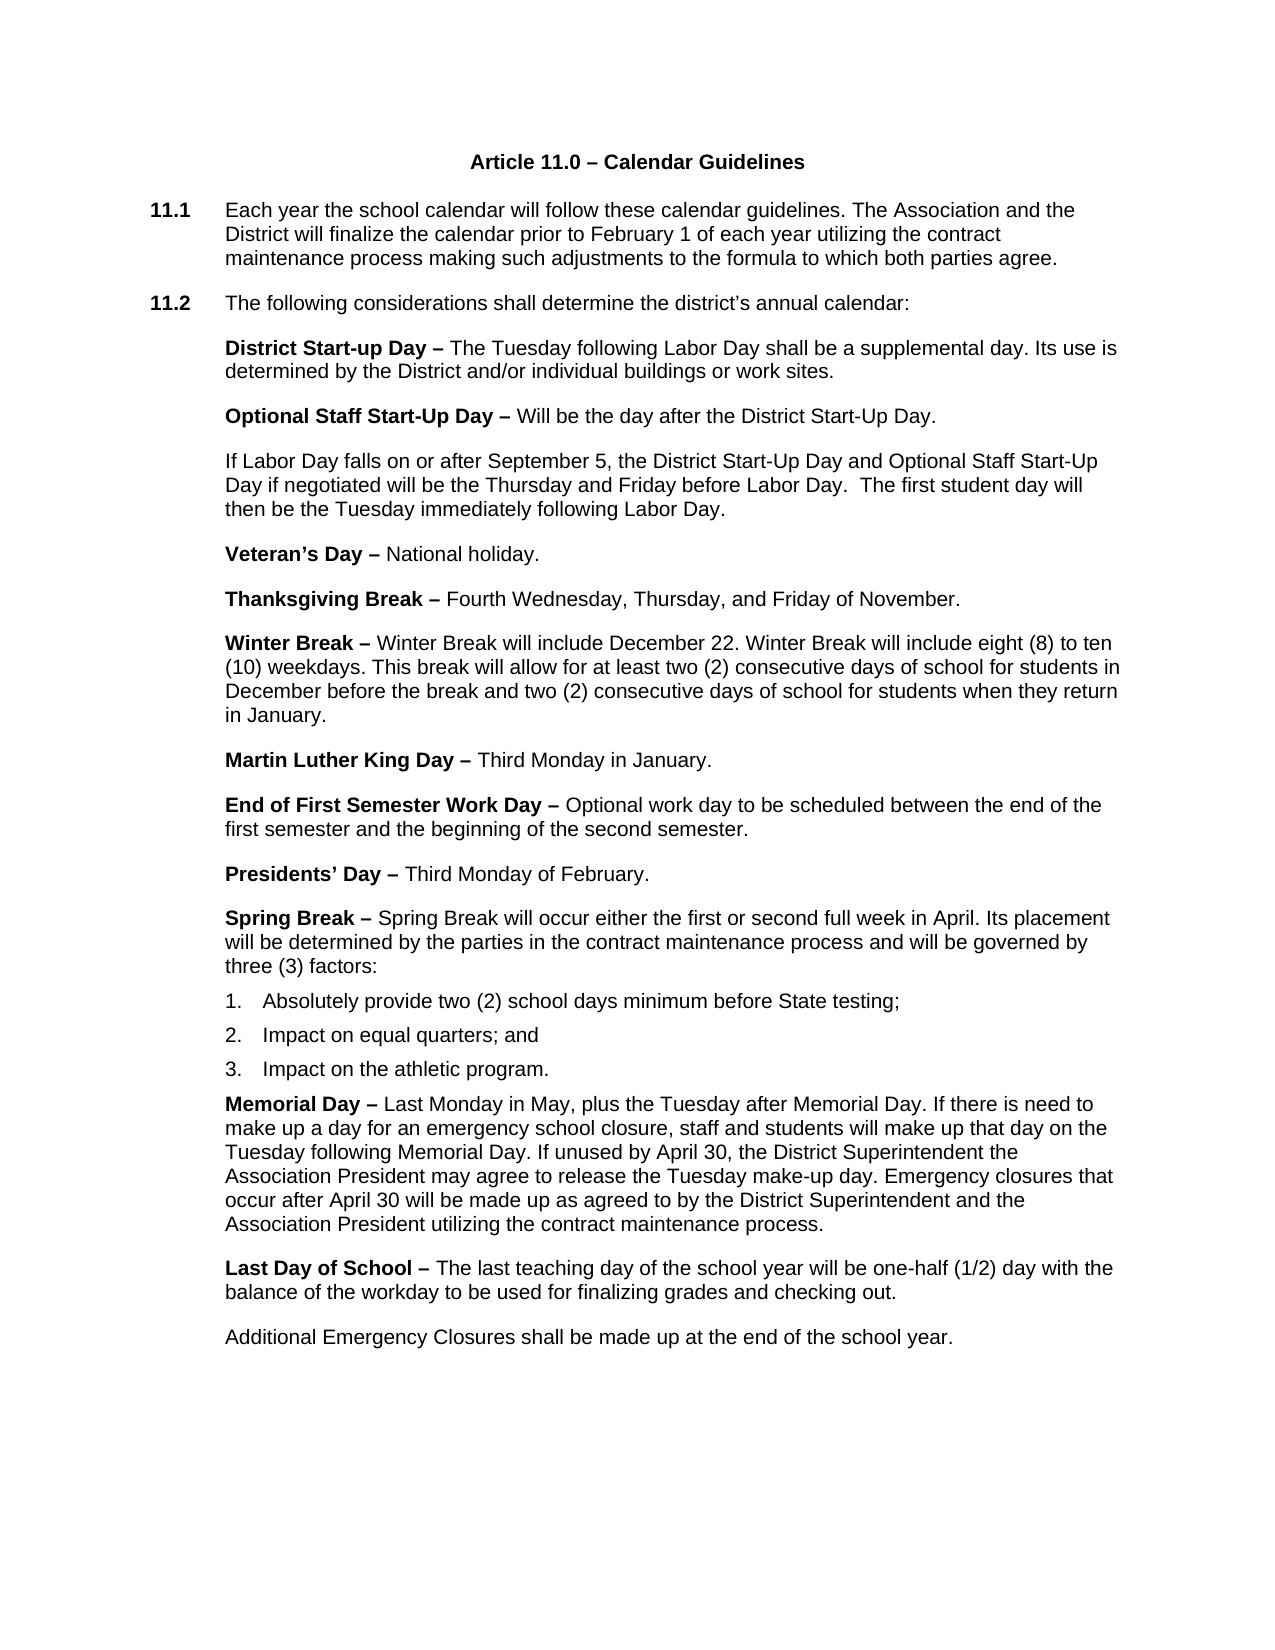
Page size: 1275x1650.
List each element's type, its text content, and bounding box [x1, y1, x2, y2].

text 11.2 The following considerations shall determine the district’s annual calendar: [150, 291, 1125, 314]
text Last Day of School – The last teaching day of the school year will be one-half (1/2) day with the balance of the workday to be used for finalizing grades and checking out. [225, 1256, 1125, 1304]
text Additional Emergency Closures shall be made up at the end of the school year. [150, 1325, 1125, 1349]
text Winter Break – Winter Break will include December 22. Winter Break will include eight (8) to ten (10) weekdays. This break will allow for at least two (2) consecutive days of school for students in December before the break and two (2) consecutive days of school for students when they return in January. [225, 631, 1125, 727]
text Veteran’s Day – National holiday. [150, 542, 1125, 566]
text End of First Semester Work Day – Optional work day to be scheduled between the end of the first semester and the beginning of the second semester. [225, 793, 1125, 841]
text Article 11.0 – Calendar Guidelines [150, 150, 1125, 174]
text Martin Luther King Day – Third Monday in January. [225, 748, 1125, 772]
text 3. Impact on the athletic program. [225, 1057, 1125, 1081]
text Optional Staff Start-Up Day – Will be the day after the District Start-Up Day. [150, 404, 1125, 428]
text If Labor Day falls on or after September 5, the District Start-Up Day and Optional Staff Start-Up Day if negotiated will be the Thursday and Friday before Labor Day. The first student day will then be the Tuesday immediately following Labor Day. [150, 449, 1125, 521]
text Presidents’ Day – Third Monday of February. [150, 861, 1125, 885]
text District Start-up Day – The Tuesday following Labor Day shall be a supplemental day. Its use is determined by the District and/or individual buildings or work sites. [150, 335, 1125, 383]
text Thanksgiving Break – Fourth Wednesday, Thursday, and Friday of November. [150, 586, 1125, 610]
text 1. Absolutely provide two (2) school days minimum before State testing; [225, 988, 1125, 1012]
text Spring Break – Spring Break will occur either the first or second full week in April. Its placement will be determined by the parties in the contract maintenance process and will be governed by three (3) factors: [225, 906, 1125, 978]
text 11.1 Each year the school calendar will follow these calendar guidelines. The Association and the District will finalize the calendar prior to February 1 of each year utilizing the contract maintenance process making such adjustments to the formula to which both parties agree. [150, 198, 1125, 270]
text Memorial Day – Last Monday in May, plus the Tuesday after Memorial Day. If there is need to make up a day for an emergency school closure, staff and students will make up that day on the Tuesday following Memorial Day. If unused by April 30, the District Superintendent the Association President may agree to release the Tuesday make-up day. Emergency closures that occur after April 30 will be made up as agreed to by the District Superintendent and the Association President utilizing the contract maintenance process. [225, 1092, 1125, 1235]
text 2. Impact on equal quarters; and [225, 1023, 1125, 1047]
